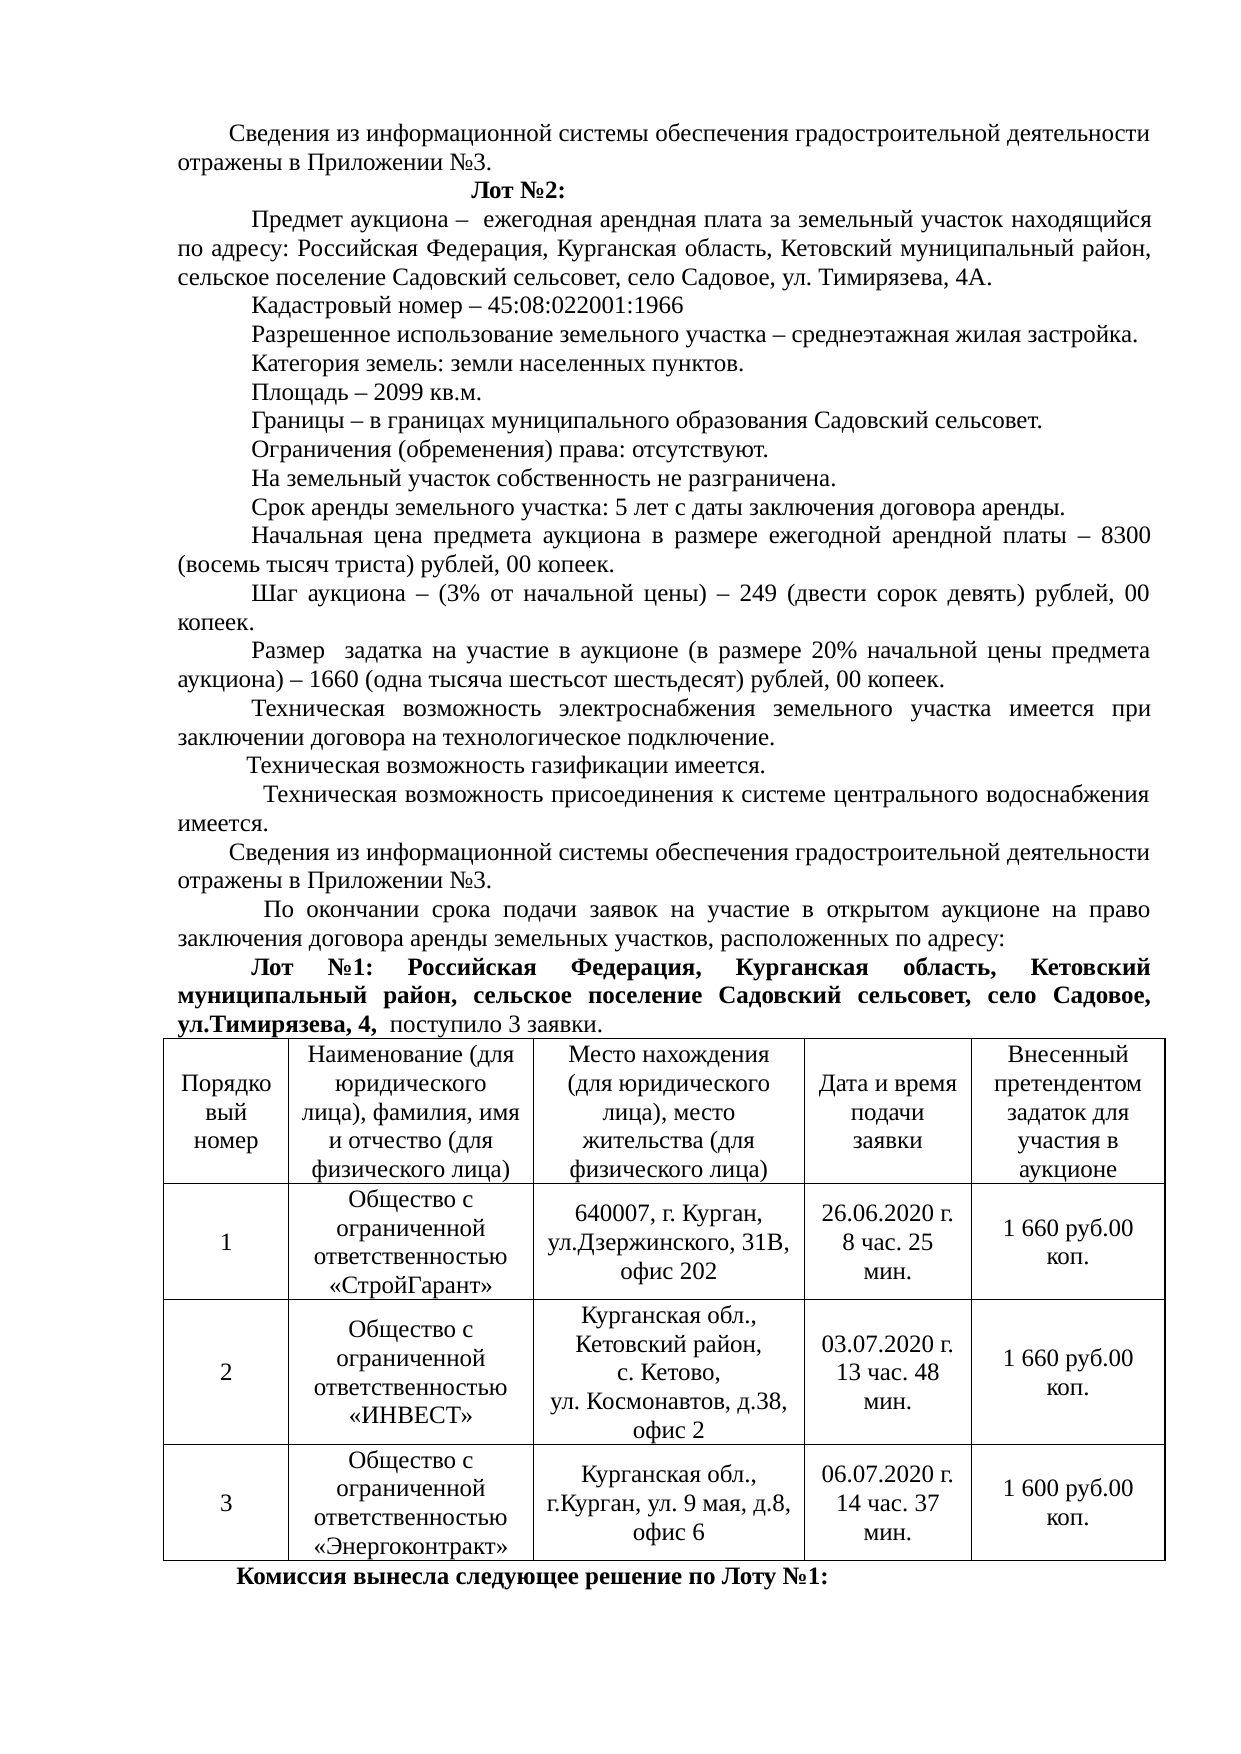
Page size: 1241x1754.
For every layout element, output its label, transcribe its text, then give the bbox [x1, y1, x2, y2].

text Техническая возможность электроснабжения земельного участка имеется при заключении договора на технологическое подключение. [177, 693, 1152, 751]
table_header Внесенный претендентом задаток для участия в аукционе [972, 1039, 1164, 1183]
text Площадь – 2099 кв.м. [177, 377, 1152, 406]
table_cell Курганская обл., Кетовский район, с. Кетово, ул. Космонавтов, д.38, офис 2 [534, 1300, 804, 1444]
table_cell 1 [164, 1184, 288, 1299]
text Разрешенное использование земельного участка – среднеэтажная жилая застройка. [177, 319, 1152, 348]
table_cell Общество с ограниченной ответственностью «Энергоконтракт» [289, 1445, 533, 1560]
text Шаг аукциона – (3% от начальной цены) – 249 (двести сорок девять) рублей, 00 копеек. [177, 578, 1152, 636]
table_header Дата и время подачи заявки [805, 1039, 971, 1183]
table_cell 1 660 руб.00 коп. [972, 1300, 1164, 1444]
text На земельный участок собственность не разграничена. [177, 463, 1152, 492]
table_cell 06.07.2020 г. 14 час. 37 мин. [805, 1445, 971, 1560]
text Техническая возможность присоединения к системе центрального водоснабжения имеется. [177, 779, 1152, 837]
table_cell 1 660 руб.00 коп. [972, 1184, 1164, 1299]
text Границы – в границах муниципального образования Садовский сельсовет. [177, 406, 1152, 434]
table_header Место нахождения (для юридического лица), место жительства (для физического лица) [534, 1039, 804, 1183]
table_cell 3 [164, 1445, 288, 1560]
table_cell Общество с ограниченной ответственностью «ИНВЕСТ» [289, 1300, 533, 1444]
text Категория земель: земли населенных пунктов. [177, 348, 1152, 377]
table_header Порядковый номер [164, 1039, 288, 1183]
text Предмет аукциона – ежегодная арендная плата за земельный участок находящийся по адресу: Российская Федерация, Курганская область, Кетовский муниципальный район, сельское поселение Садовский сельсовет, село Садовое, ул. Тимирязева, 4А. [177, 204, 1152, 291]
text Размер задатка на участие в аукционе (в размере 20% начальной цены предмета аукциона) – 1660 (одна тысяча шестьсот шестьдесят) рублей, 00 копеек. [177, 636, 1152, 693]
text Ограничения (обременения) права: отсутствуют. [177, 434, 1152, 463]
text Начальная цена предмета аукциона в размере ежегодной арендной платы – 8300 (восемь тысяч триста) рублей, 00 копеек. [177, 521, 1152, 578]
text Сведения из информационной системы обеспечения градостроительной деятельности отражены в Приложении №3. [177, 837, 1152, 894]
table_cell 1 600 руб.00 коп. [972, 1445, 1164, 1560]
text Комиссия вынесла следующее решение по Лоту №1: [177, 1561, 1152, 1589]
table_cell 640007, г. Курган, ул.Дзержинского, 31В, офис 202 [534, 1184, 804, 1299]
table_header Наименование (для юридического лица), фамилия, имя и отчество (для физического лица) [289, 1039, 533, 1183]
table_cell Курганская обл., г.Курган, ул. 9 мая, д.8, офис 6 [534, 1445, 804, 1560]
text Сведения из информационной системы обеспечения градостроительной деятельности отражены в Приложении №3. [177, 118, 1152, 176]
table_cell 2 [164, 1300, 288, 1444]
text По окончании срока подачи заявок на участие в открытом аукционе на право заключения договора аренды земельных участков, расположенных по адресу: [177, 894, 1152, 952]
text Срок аренды земельного участка: 5 лет с даты заключения договора аренды. [177, 492, 1152, 521]
text Лот №2: [177, 176, 1152, 204]
table_cell 03.07.2020 г. 13 час. 48 мин. [805, 1300, 971, 1444]
table_cell 26.06.2020 г. 8 час. 25 мин. [805, 1184, 971, 1299]
table_cell Общество с ограниченной ответственностью «СтройГарант» [289, 1184, 533, 1299]
text Кадастровый номер – 45:08:022001:1966 [177, 291, 1152, 319]
text Техническая возможность газификации имеется. [177, 751, 1152, 779]
text Лот №1: Российская Федерация, Курганская область, Кетовский муниципальный район, сельское поселение Садовский сельсовет, село Садовое, ул.Тимирязева, 4, поступило 3 заявки. [177, 952, 1152, 1038]
